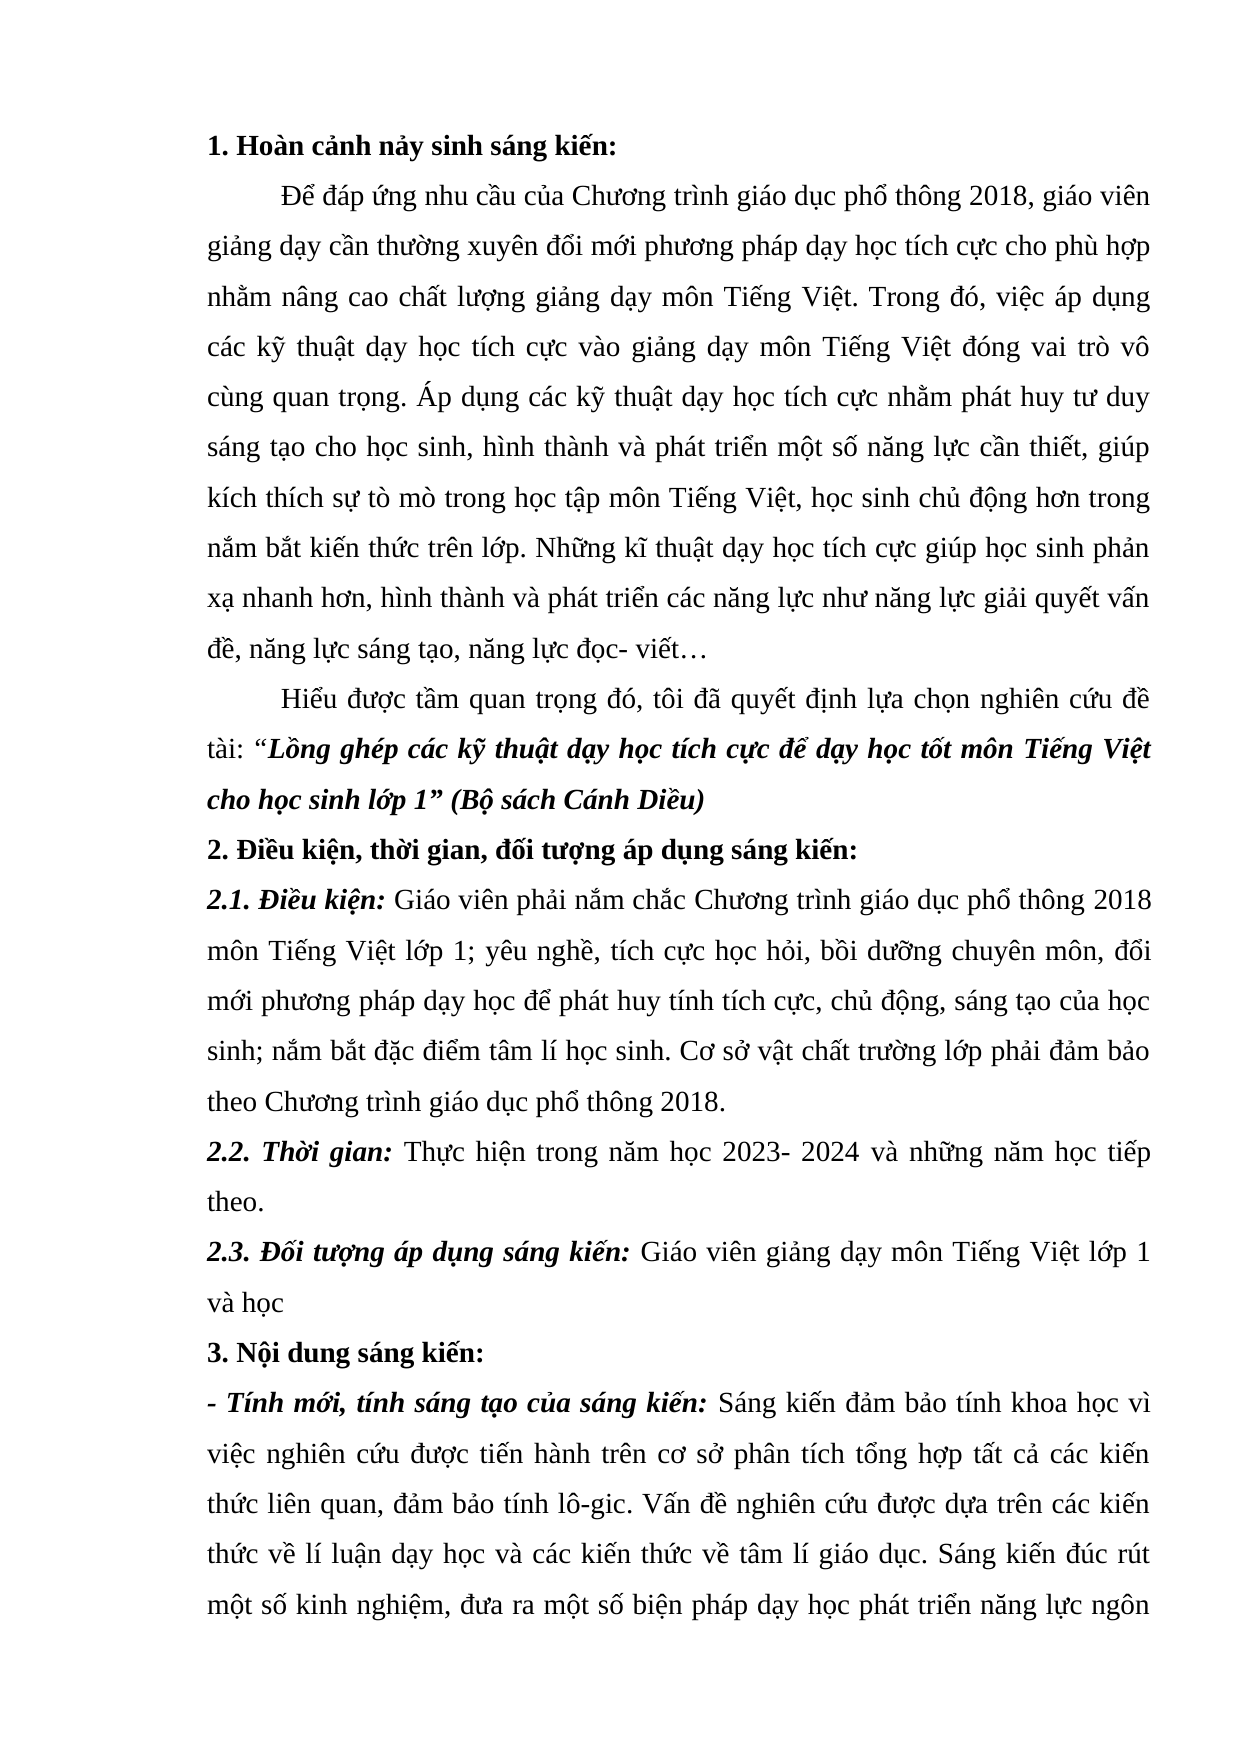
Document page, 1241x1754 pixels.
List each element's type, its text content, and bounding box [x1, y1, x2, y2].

text 1. Hoàn cảnh nảy sinh sáng kiến: [207, 128, 1152, 161]
text Để đáp ứng nhu cầu của Chương trình giáo dục phổ thông 2018, giáo viên giảng dạy cần thường xuyên đổi mới phương pháp dạy học tích cực cho phù hợp nhằm nâng cao chất lượng giảng dạy môn Tiếng Việt. Trong đó, việc áp dụng các kỹ thuật dạy học tích cực vào giảng dạy môn Tiếng Việt đóng vai trò vô cùng quan trọng. Áp dụng các kỹ thuật dạy học tích cực nhằm phát huy tư duy sáng tạo cho học sinh, hình thành và phát triển một số năng lực cần thiết, giúp kích thích sự tò mò trong học tập môn Tiếng Việt, học sinh chủ động hơn trong nắm bắt kiến thức trên lớp. Những kĩ thuật dạy học tích cực giúp học sinh phản xạ nhanh hơn, hình thành và phát triển các năng lực như năng lực giải quyết vấn đề, năng lực sáng tạo, năng lực đọc- viết… [207, 178, 1152, 664]
title 2.1. Điều kiện: Giáo viên phải nắm chắc Chương trình giáo dục phổ thông 2018 môn Tiếng Việt lớp 1; yêu nghề, tích cực học hỏi, bồi dưỡng chuyên môn, đổi mới phương pháp dạy học để phát huy tính tích cực, chủ động, sáng tạo của học sinh; nắm bắt đặc điểm tâm lí học sinh. Cơ sở vật chất trường lớp phải đảm bảo theo Chương trình giáo dục phổ thông 2018. [207, 882, 1152, 1117]
text 2.3. Đối tượng áp dụng sáng kiến: Giáo viên giảng dạy môn Tiếng Việt lớp 1 và học [207, 1234, 1152, 1318]
text Hiểu được tầm quan trọng đó, tôi đã quyết định lựa chọn nghiên cứu đề tài: “Lồng ghép các kỹ thuật dạy học tích cực để dạy học tốt môn Tiếng Việt cho học sinh lớp 1” (Bộ sách Cánh Diều) [207, 681, 1152, 815]
text 2. Điều kiện, thời gian, đối tượng áp dụng sáng kiến: [207, 832, 1152, 866]
text 3. Nội dung sáng kiến: [207, 1335, 1152, 1369]
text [207, 1386, 1152, 1620]
text 2.2. Thời gian: Thực hiện trong năm học 2023- 2024 và những năm học tiếp theo. [207, 1134, 1152, 1218]
